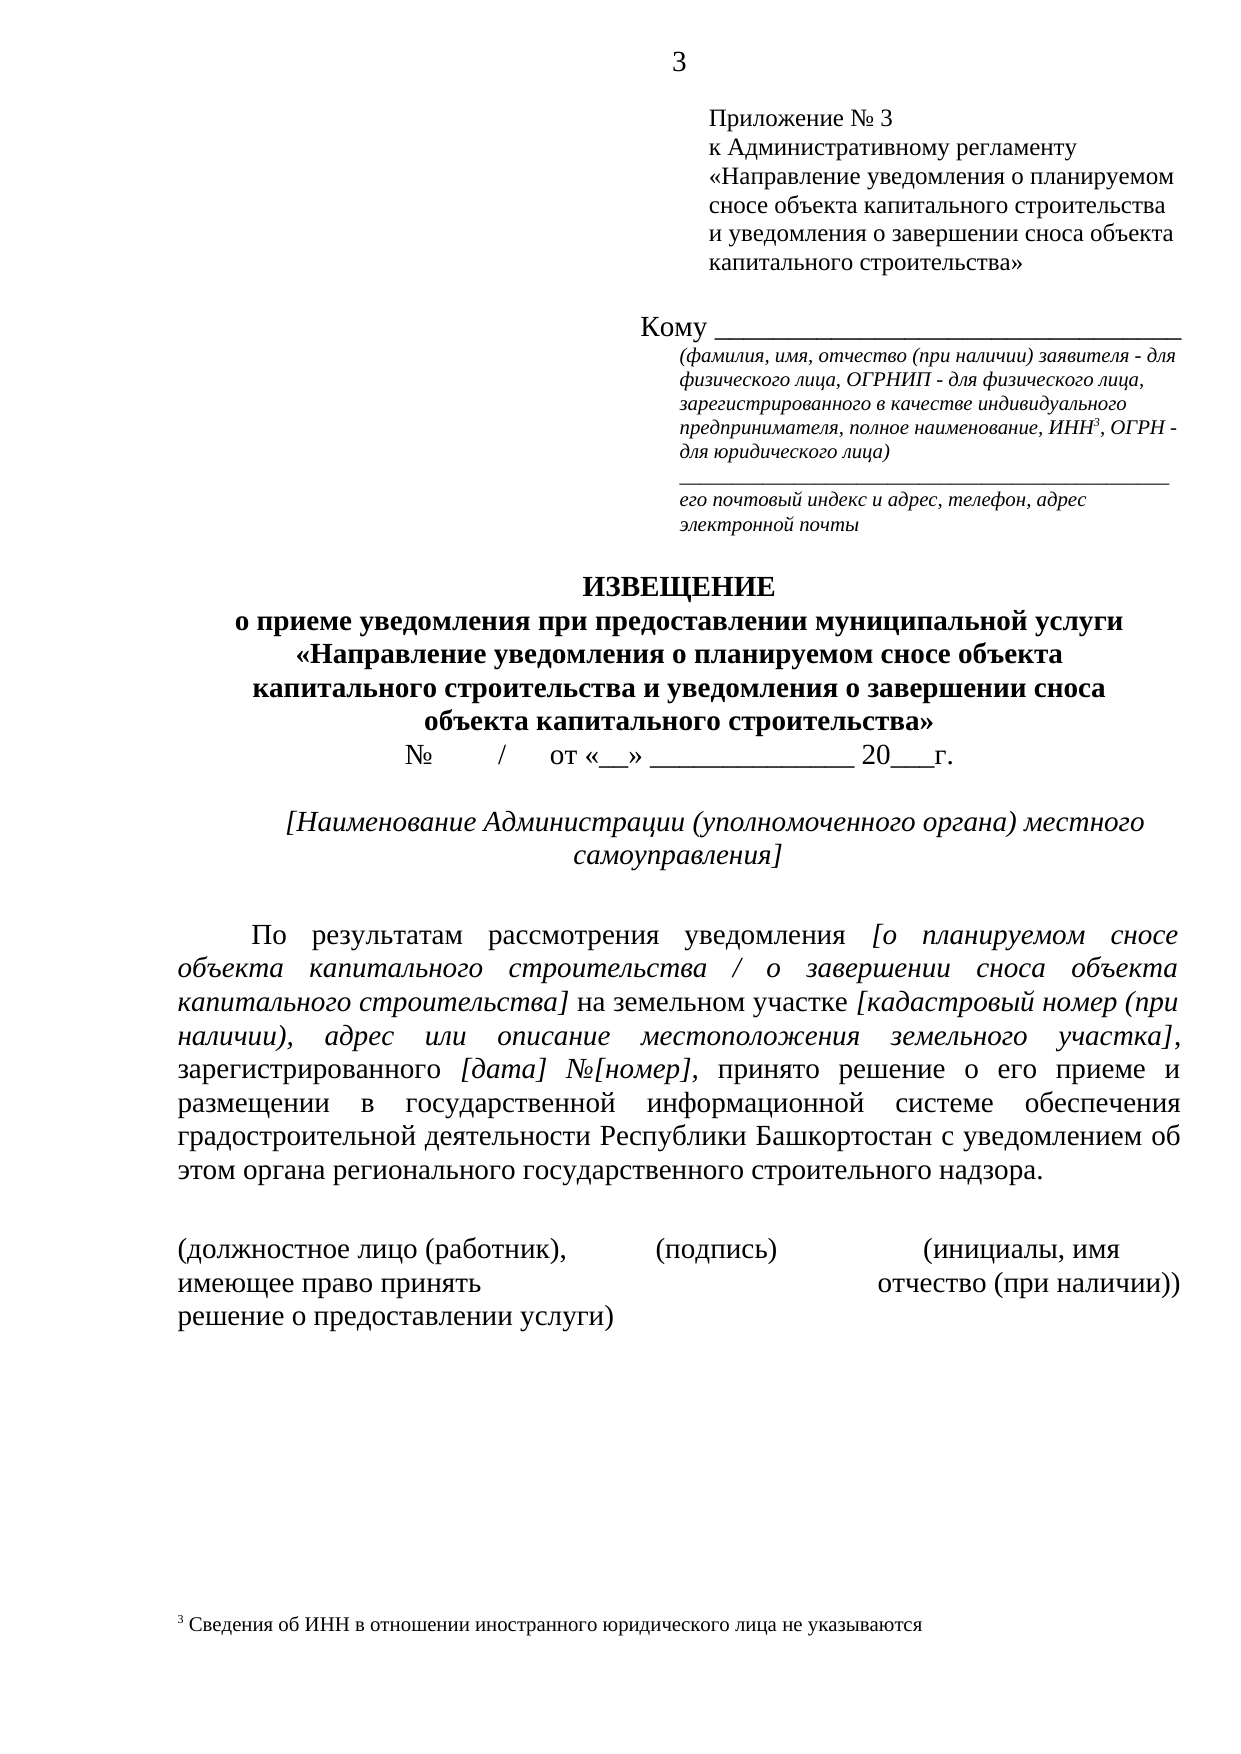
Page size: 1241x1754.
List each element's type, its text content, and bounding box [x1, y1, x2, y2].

text Приложение № 3 [177, 103, 1181, 132]
text решение о предоставлении услуги) [177, 1298, 1181, 1332]
text о приеме уведомления при предоставлении муниципальной услуги [177, 603, 1181, 636]
text имеющее право принять отчество (при наличии)) [177, 1265, 1181, 1298]
text «Направление уведомления о планируемом сносе объекта капитального строительства и уведомления о завершении сноса объекта капитального строительства» [709, 161, 1181, 276]
text (фамилия, имя, отчество (при наличии) заявителя - для физического лица, ОГРНИП - для физического лица, зарегистрированного в качестве индивидуального предпринимателя, полное наименование, ИНН, ОГРН - для юридического лица) [679, 343, 1181, 463]
text По результатам рассмотрения уведомления [о планируемом сносе объекта капитального строительства / о завершении сноса объекта капитального строительства] на земельном участке [кадастровый номер (при наличии), адрес или описание местоположения земельного участка], зарегистрированного [дата] №[номер], принято решение о его приеме и размещении в государственной информационной системе обеспечения градостроительной деятельности Республики Башкортостан с уведомлением об этом органа регионального государственного строительного надзора. [177, 917, 1181, 1185]
text [Наименование Администрации (уполномоченного органа) местного самоуправления] [177, 804, 1181, 871]
text объекта капитального строительства» [177, 703, 1181, 737]
text «Направление уведомления о планируемом сносе объекта [177, 636, 1181, 670]
text № / от «__» ______________ 20___г. [177, 737, 1181, 770]
text ИЗВЕЩЕНИЕ [177, 569, 1181, 603]
text _______________________________________________ [177, 463, 1181, 487]
text (должностное лицо (работник), (подпись) (инициалы, имя [177, 1231, 1181, 1265]
text капитального строительства и уведомления о завершении сноса [177, 670, 1181, 703]
text его почтовый индекс и адрес, телефон, адрес электронной почты [679, 487, 1181, 536]
text Кому ________________________________ [177, 309, 1181, 343]
text к Административному регламенту [709, 132, 1181, 161]
